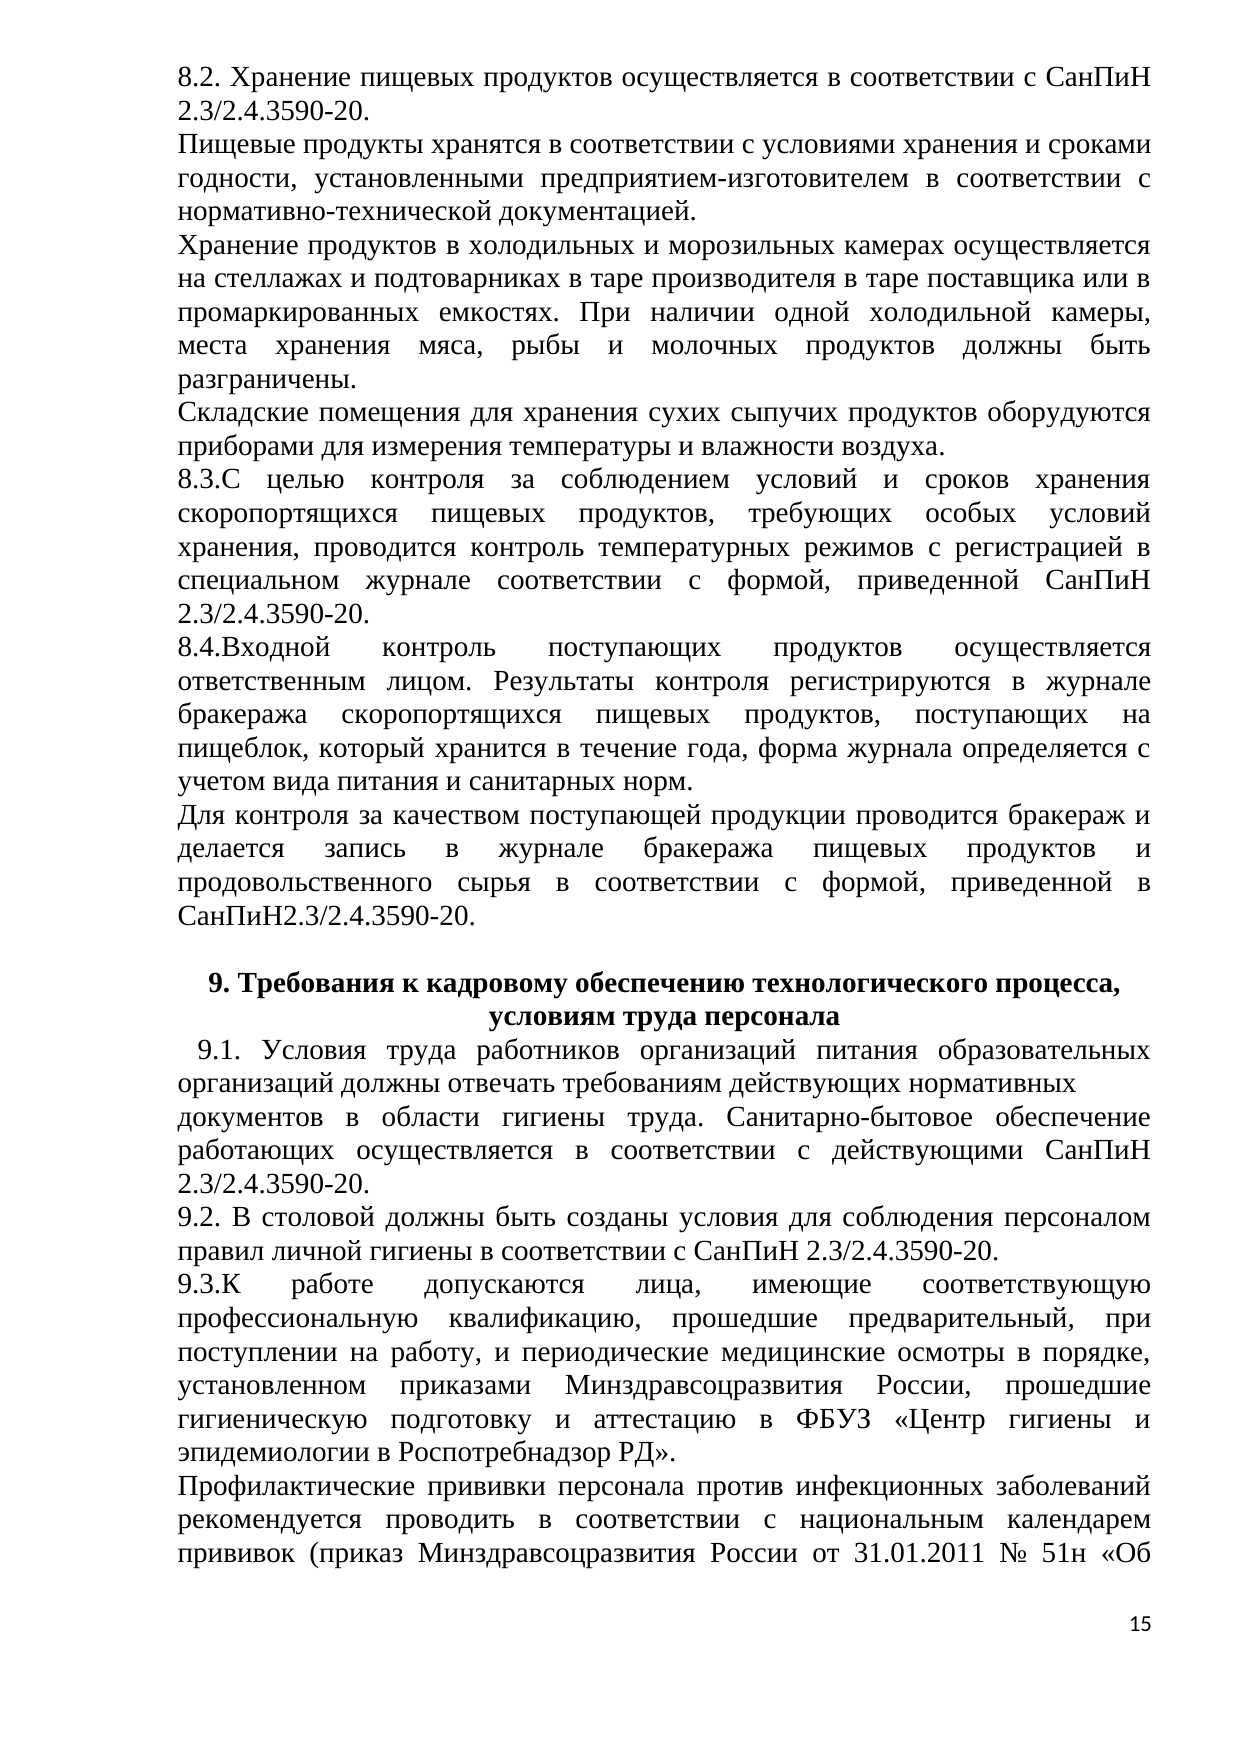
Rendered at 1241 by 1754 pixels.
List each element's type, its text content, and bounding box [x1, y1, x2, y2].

text 9.1. Условия труда работников организаций питания образовательных организаций должны отвечать требованиям действующих нормативных [177, 1032, 1152, 1099]
text 8.2. Хранение пищевых продуктов осуществляется в соответствии с СанПиН 2.3/2.4.3590-20. [177, 59, 1152, 126]
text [177, 1468, 1152, 1568]
text 8.3.С целью контроля за соблюдением условий и сроков хранения скоропортящихся пищевых продуктов, требующих особых условий хранения, проводится контроль температурных режимов с регистрацией в специальном журнале соответствии с формой, приведенной СанПиН 2.3/2.4.3590-20. [177, 462, 1152, 629]
text Для контроля за качеством поступающей продукции проводится бракераж и делается запись в журнале бракеража пищевых продуктов и продовольственного сырья в соответствии с формой, приведенной в СанПиН2.3/2.4.3590-20. [177, 797, 1152, 931]
text 9.2. В столовой должны быть созданы условия для соблюдения персоналом правил личной гигиены в соответствии с СанПиН 2.3/2.4.3590-20. [177, 1199, 1152, 1267]
text Хранение продуктов в холодильных и морозильных камерах осуществляется на стеллажах и подтоварниках в таре производителя в таре поставщика или в промаркированных емкостях. При наличии одной холодильной камеры, места хранения мяса, рыбы и молочных продуктов должны быть разграничены. [177, 227, 1152, 394]
text Пищевые продукты хранятся в соответствии с условиями хранения и сроками годности, установленными предприятием-изготовителем в соответствии с нормативно-технической документацией. [177, 126, 1152, 227]
text 8.4.Входной контроль поступающих продуктов осуществляется ответственным лицом. Результаты контроля регистрируются в журнале бракеража скоропортящихся пищевых продуктов, поступающих на пищеблок, который хранится в течение года, форма журнала определяется с учетом вида питания и санитарных норм. [177, 629, 1152, 797]
text Складские помещения для хранения сухих сыпучих продуктов оборудуются приборами для измерения температуры и влажности воздуха. [177, 394, 1152, 462]
text документов в области гигиены труда. Санитарно-бытовое обеспечение работающих осуществляется в соответствии с действующими СанПиН 2.3/2.4.3590-20. [177, 1099, 1152, 1199]
text 9. Требования к кадровому обеспечению технологического процесса, условиям труда персонала [177, 965, 1152, 1032]
text 9.3.К работе допускаются лица, имеющие соответствующую профессиональную квалификацию, прошедшие предварительный, при поступлении на работу, и периодические медицинские осмотры в порядке, установленном приказами Минздравсоцразвития России, прошедшие гигиеническую подготовку и аттестацию в ФБУЗ «Центр гигиены и эпидемиологии в Роспотребнадзор РД». [177, 1267, 1152, 1468]
